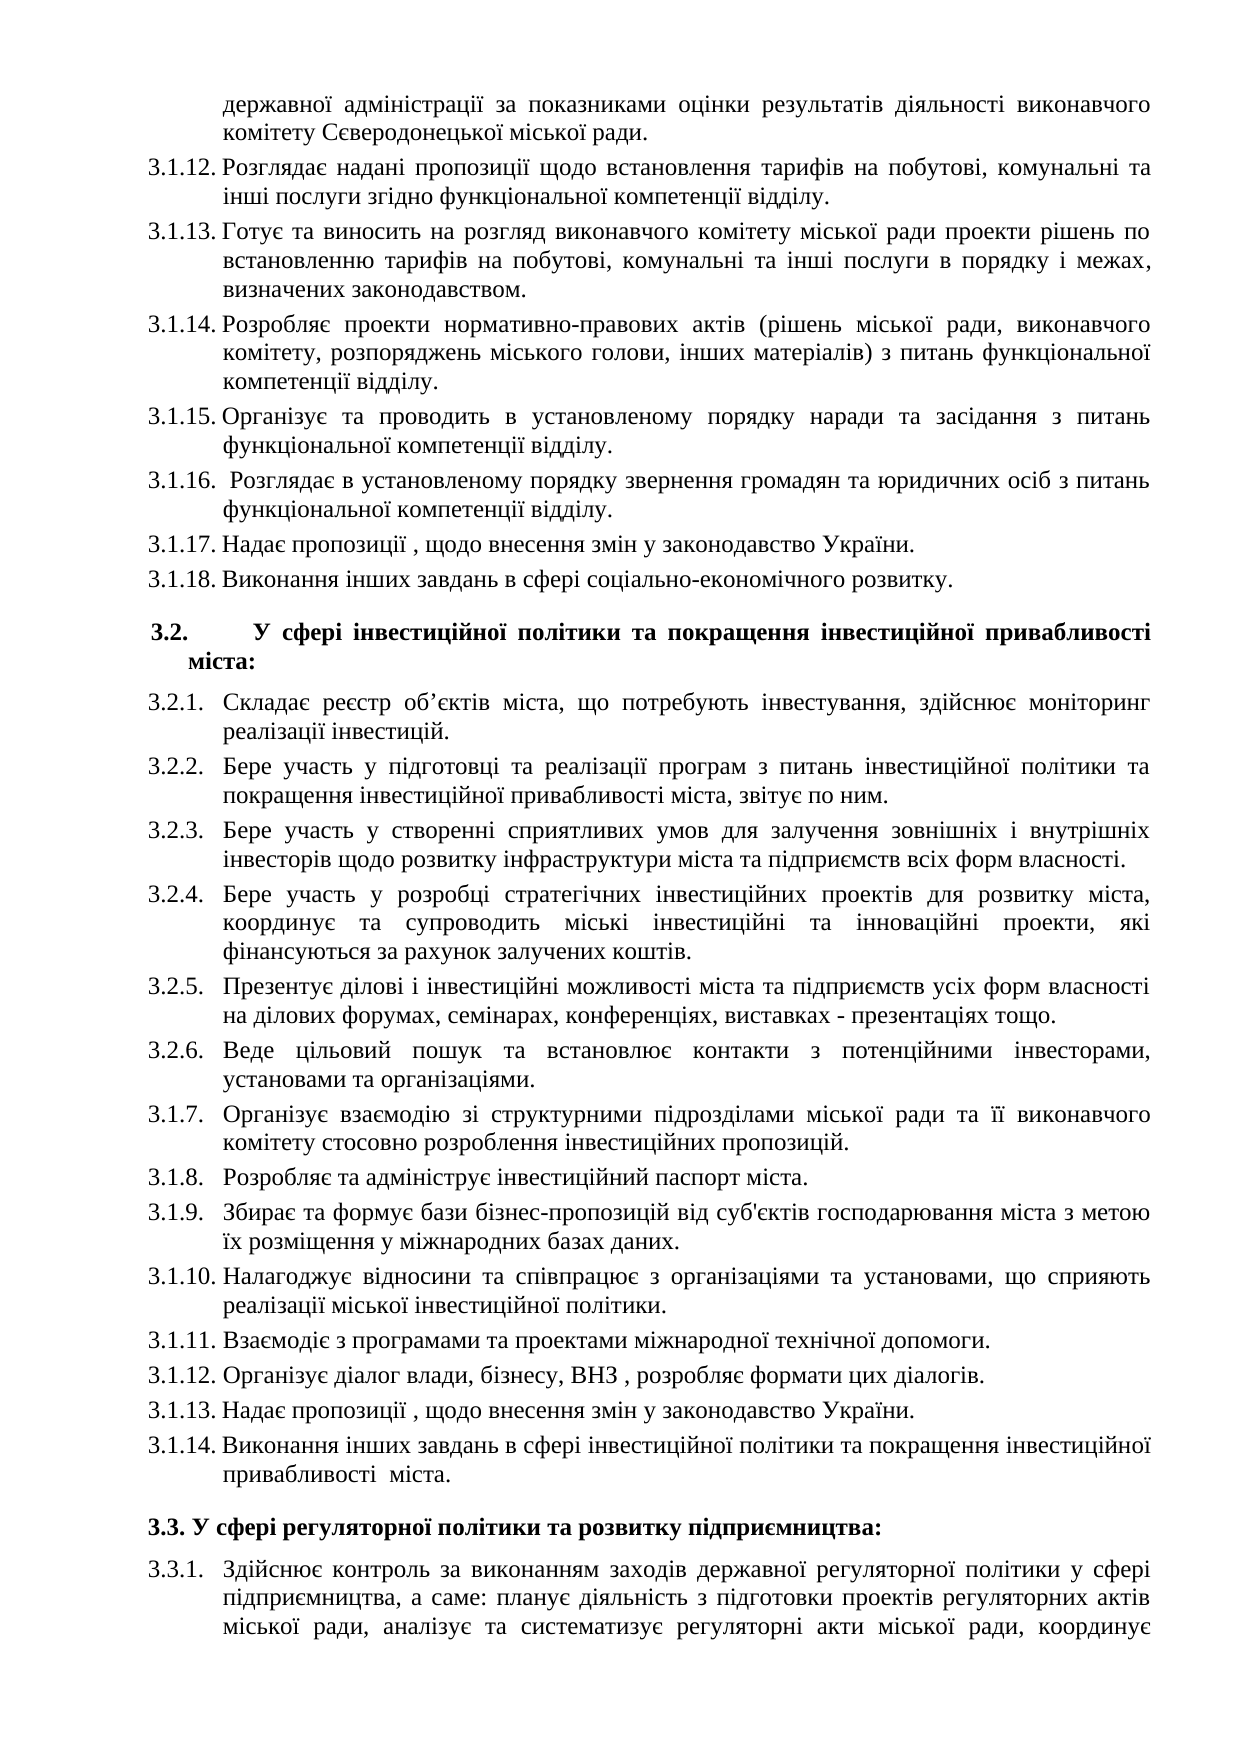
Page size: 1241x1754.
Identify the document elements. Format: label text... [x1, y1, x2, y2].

text 3.2.4. Бере участь у розробці стратегічних інвестиційних проектів для розвитку міста, координує та супроводить міські інвестиційні та інноваційні проекти, які фінансуються за рахунок залучених коштів. [148, 879, 1152, 965]
list Розглядає надані пропозиції щодо встановлення тарифів на побутові, комунальні та інші послуги згідно функціональної компетенції відділу. [148, 152, 1152, 210]
text 3.2.3. Бере участь у створенні сприятливих умов для залучення зовнішніх і внутрішніх інвесторів щодо розвитку інфраструктури міста та підприємств всіх форм власності. [148, 815, 1152, 872]
list Виконання інших завдань в сфері соціально-економічного розвитку. [148, 564, 1152, 592]
list Розглядає в установленому порядку звернення громадян та юридичних осіб з питань функціональної компетенції відділу. [148, 465, 1152, 522]
text 3.2.1. Складає реєстр об’єктів міста, що потребують інвестування, здійснює моніторинг реалізації інвестицій. [148, 687, 1152, 745]
text 3.2.5. Презентує ділові і інвестиційні можливості міста та підприємств усіх форм власності на ділових форумах, семінарах, конференціях, виставках - презентаціях тощо. [148, 971, 1152, 1029]
list Надає пропозиції , щодо внесення змін у законодавство України. [148, 529, 1152, 557]
list Організує діалог влади, бізнесу, ВНЗ , розробляє формати цих діалогів. [148, 1360, 1152, 1389]
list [148, 1554, 1152, 1640]
list Виконання інших завдань в сфері інвестиційної політики та покращення інвестиційної привабливості міста. [148, 1430, 1152, 1487]
list Взаємодіє з програмами та проектами міжнародної технічної допомоги. [148, 1325, 1152, 1354]
text 3.2.2. Бере участь у підготовці та реалізації програм з питань інвестиційної політики та покращення інвестиційної привабливості міста, звітує по ним. [148, 751, 1152, 809]
list Налагоджує відносини та співпрацює з організаціями та установами, що сприяють реалізації міської інвестиційної політики. [148, 1261, 1152, 1319]
list Збирає та формує бази бізнес-пропозицій від суб'єктів господарювання міста з метою їх розміщення у міжнародних базах даних. [148, 1197, 1152, 1255]
list Організує та проводить в установленому порядку наради та засідання з питань функціональної компетенції відділу. [148, 401, 1152, 459]
text 3.1.7. Організує взаємодію зі структурними підрозділами міської ради та її виконавчого комітету стосовно розроблення інвестиційних пропозицій. [148, 1099, 1152, 1156]
list Готує та виносить на розгляд виконавчого комітету міської ради проекти рішень по встановленню тарифів на побутові, комунальні та інші послуги в порядку і межах, визначених законодавством. [148, 216, 1152, 302]
text 3.3. У сфері регуляторної політики та розвитку підприємництва: [148, 1512, 1152, 1541]
list Надає пропозиції , щодо внесення змін у законодавство України. [148, 1395, 1152, 1424]
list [148, 89, 1152, 146]
list Розробляє проекти нормативно-правових актів (рішень міської ради, виконавчого комітету, розпоряджень міського голови, інших матеріалів) з питань функціональної компетенції відділу. [148, 309, 1152, 395]
text 3.2.6. Веде цільовий пошук та встановлює контакти з потенційними інвесторами, установами та організаціями. [148, 1035, 1152, 1092]
text 3.1.8. Розробляє та адмініструє інвестиційний паспорт міста. [148, 1162, 1152, 1191]
list У сфері інвестиційної політики та покращення інвестиційної привабливості міста: [151, 617, 1152, 675]
